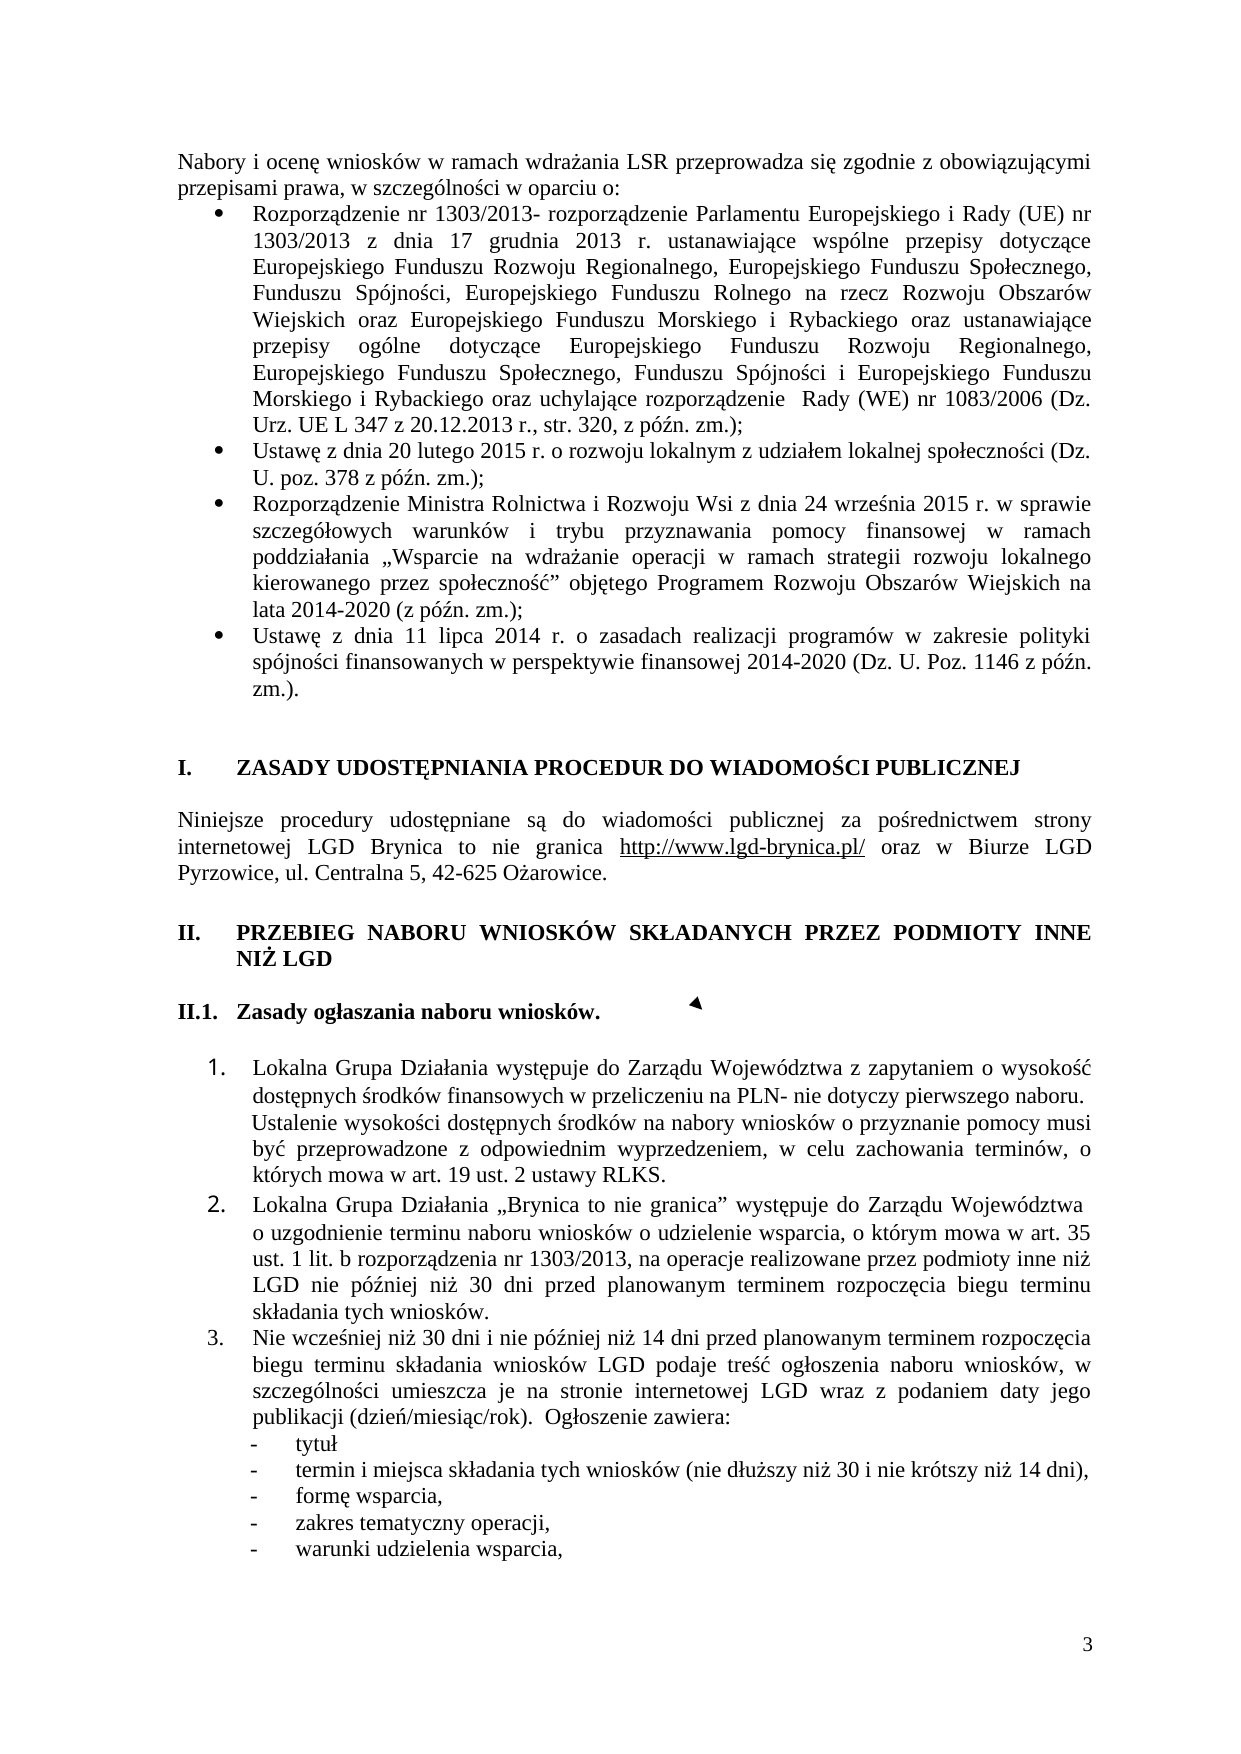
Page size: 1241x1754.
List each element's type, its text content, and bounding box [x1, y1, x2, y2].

list Ustawę z dnia 20 lutego 2015 r. o rozwoju lokalnym z udziałem lokalnej społeczności (Dz. U. poz. 378 z późn. zm.); [215, 438, 1092, 490]
list Lokalna Grupa Działania „Brynica to nie granica” występuje do Zarządu Województwa o uzgodnienie terminu naboru wniosków o udzielenie wsparcia, o którym mowa w art. 35 ust. 1 lit. b rozporządzenia nr 1303/2013, na operacje realizowane przez podmioty inne niż LGD nie później niż 30 dni przed planowanym terminem rozpoczęcia biegu terminu składania tych wniosków. [207, 1188, 1092, 1324]
text II.1. Zasady ogłaszania naboru wniosków. [177, 998, 1092, 1024]
text II. PRZEBIEG NABORU WNIOSKÓW SKŁADANYCH PRZEZ PODMIOTY INNE NIŻ LGD [177, 919, 1092, 972]
text Niniejsze procedury udostępniane są do wiadomości publicznej za pośrednictwem strony internetowej LGD Brynica to nie granica http://www.lgd-brynica.pl/ oraz w Biurze LGD Pyrzowice, ul. Centralna 5, 42-625 Ożarowice. [177, 807, 1092, 886]
text 3. Nie wcześniej niż 30 dni i nie później niż 14 dni przed planowanym terminem rozpoczęcia biegu terminu składania wniosków LGD podaje treść ogłoszenia naboru wniosków, w szczególności umieszcza je na stronie internetowej LGD wraz z podaniem daty jego publikacji (dzień/miesiąc/rok). Ogłoszenie zawiera: [207, 1324, 1092, 1430]
text - warunki udzielenia wsparcia, [250, 1535, 1092, 1561]
text - zakres tematyczny operacji, [250, 1509, 1092, 1535]
text Nabory i ocenę wniosków w ramach wdrażania LSR przeprowadza się zgodnie z obowiązującymi przepisami prawa, w szczególności w oparciu o: [177, 148, 1092, 200]
list Lokalna Grupa Działania występuje do Zarządu Województwa z zapytaniem o wysokość dostępnych środków finansowych w przeliczeniu na PLN- nie dotyczy pierwszego naboru. [207, 1051, 1092, 1108]
text - formę wsparcia, [250, 1482, 1092, 1509]
list Rozporządzenie nr 1303/2013- rozporządzenie Parlamentu Europejskiego i Rady (UE) nr 1303/2013 z dnia 17 grudnia 2013 r. ustanawiające wspólne przepisy dotyczące Europejskiego Funduszu Rozwoju Regionalnego, Europejskiego Funduszu Społecznego, Funduszu Spójności, Europejskiego Funduszu Rolnego na rzecz Rozwoju Obszarów Wiejskich oraz Europejskiego Funduszu Morskiego i Rybackiego oraz ustanawiające przepisy ogólne dotyczące Europejskiego Funduszu Rozwoju Regionalnego, Europejskiego Funduszu Społecznego, Funduszu Spójności i Europejskiego Funduszu Morskiego i Rybackiego oraz uchylające rozporządzenie Rady (WE) nr 1083/2006 (Dz. Urz. UE L 347 z 20.12.2013 r., str. 320, z późn. zm.); [215, 200, 1092, 438]
list Rozporządzenie Ministra Rolnictwa i Rozwoju Wsi z dnia 24 września 2015 r. w sprawie szczegółowych warunków i trybu przyznawania pomocy finansowej w ramach poddziałania „Wsparcie na wdrażanie operacji w ramach strategii rozwoju lokalnego kierowanego przez społeczność” objętego Programem Rozwoju Obszarów Wiejskich na lata 2014-2020 (z późn. zm.); [215, 490, 1092, 622]
text Ustalenie wysokości dostępnych środków na nabory wniosków o przyznanie pomocy musi być przeprowadzone z odpowiednim wyprzedzeniem, w celu zachowania terminów, o których mowa w art. 19 ust. 2 ustawy RLKS. [251, 1108, 1092, 1188]
text - termin i miejsca składania tych wniosków (nie dłuższy niż 30 i nie krótszy niż 14 dni), [250, 1456, 1092, 1482]
text - tytuł [250, 1430, 1092, 1456]
list ZASADY UDOSTĘPNIANIA PROCEDUR DO WIADOMOŚCI PUBLICZNEJ [177, 754, 1092, 780]
list Ustawę z dnia 11 lipca 2014 r. o zasadach realizacji programów w zakresie polityki spójności finansowanych w perspektywie finansowej 2014-2020 (Dz. U. Poz. 1146 z późn. zm.). [215, 622, 1092, 701]
